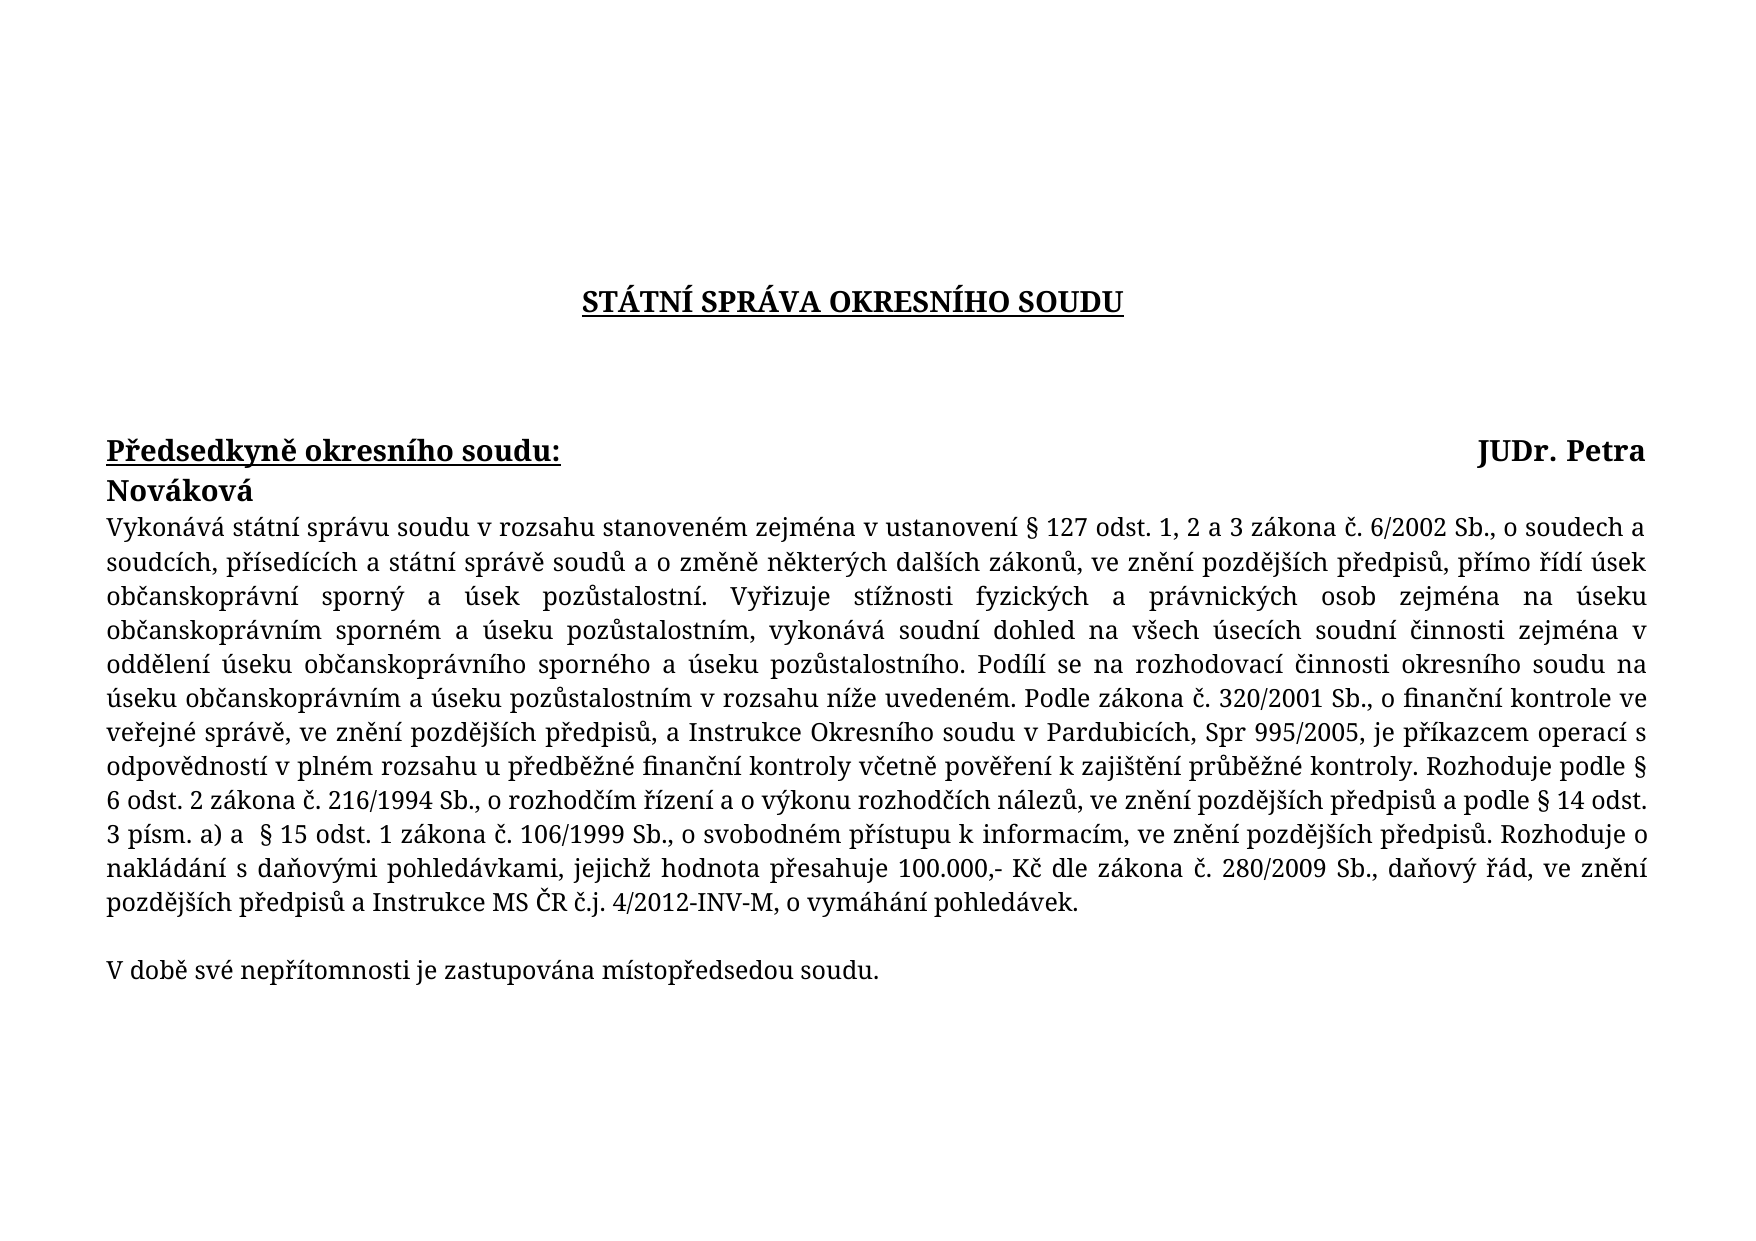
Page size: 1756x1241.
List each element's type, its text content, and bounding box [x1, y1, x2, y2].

text V době své nepřítomnosti je zastupována místopředsedou soudu. [106, 953, 1649, 987]
text Vykonává státní správu soudu v rozsahu stanoveném zejména v ustanovení § 127 odst. 1, 2 a 3 zákona č. 6/2002 Sb., o soudech a soudcích, přísedících a státní správě soudů a o změně některých dalších zákonů, ve znění pozdějších předpisů, přímo řídí úsek občanskoprávní sporný a úsek pozůstalostní. Vyřizuje stížnosti fyzických a právnických osob zejména na úseku občanskoprávním sporném a úseku pozůstalostním, vykonává soudní dohled na všech úsecích soudní činnosti zejména v oddělení úseku občanskoprávního sporného a úseku pozůstalostního. Podílí se na rozhodovací činnosti okresního soudu na úseku občanskoprávním a úseku pozůstalostním v rozsahu níže uvedeném. Podle zákona č. 320/2001 Sb., o finanční kontrole ve veřejné správě, ve znění pozdějších předpisů, a Instrukce Okresního soudu v Pardubicích, Spr 995/2005, je příkazcem operací s odpovědností v plném rozsahu u předběžné finanční kontroly včetně pověření k zajištění průběžné kontroly. Rozhoduje podle § 6 odst. 2 zákona č. 216/1994 Sb., o rozhodčím řízení a o výkonu rozhodčích nálezů, ve znění pozdějších předpisů a podle § 14 odst. 3 písm. a) a § 15 odst. 1 zákona č. 106/1999 Sb., o svobodném přístupu k informacím, ve znění pozdějších předpisů. Rozhoduje o nakládání s daňovými pohledávkami, jejichž hodnota přesahuje 100.000,- Kč dle zákona č. 280/2009 Sb., daňový řád, ve znění pozdějších předpisů a Instrukce MS ČR č.j. 4/2012-INV-M, o vymáhání pohledávek. [106, 510, 1649, 919]
subtitle STÁTNÍ SPRÁVA OKRESNÍHO SOUDU [582, 281, 1649, 321]
text Předsedkyně okresního soudu: JUDr. Petra Nováková [106, 431, 1649, 510]
